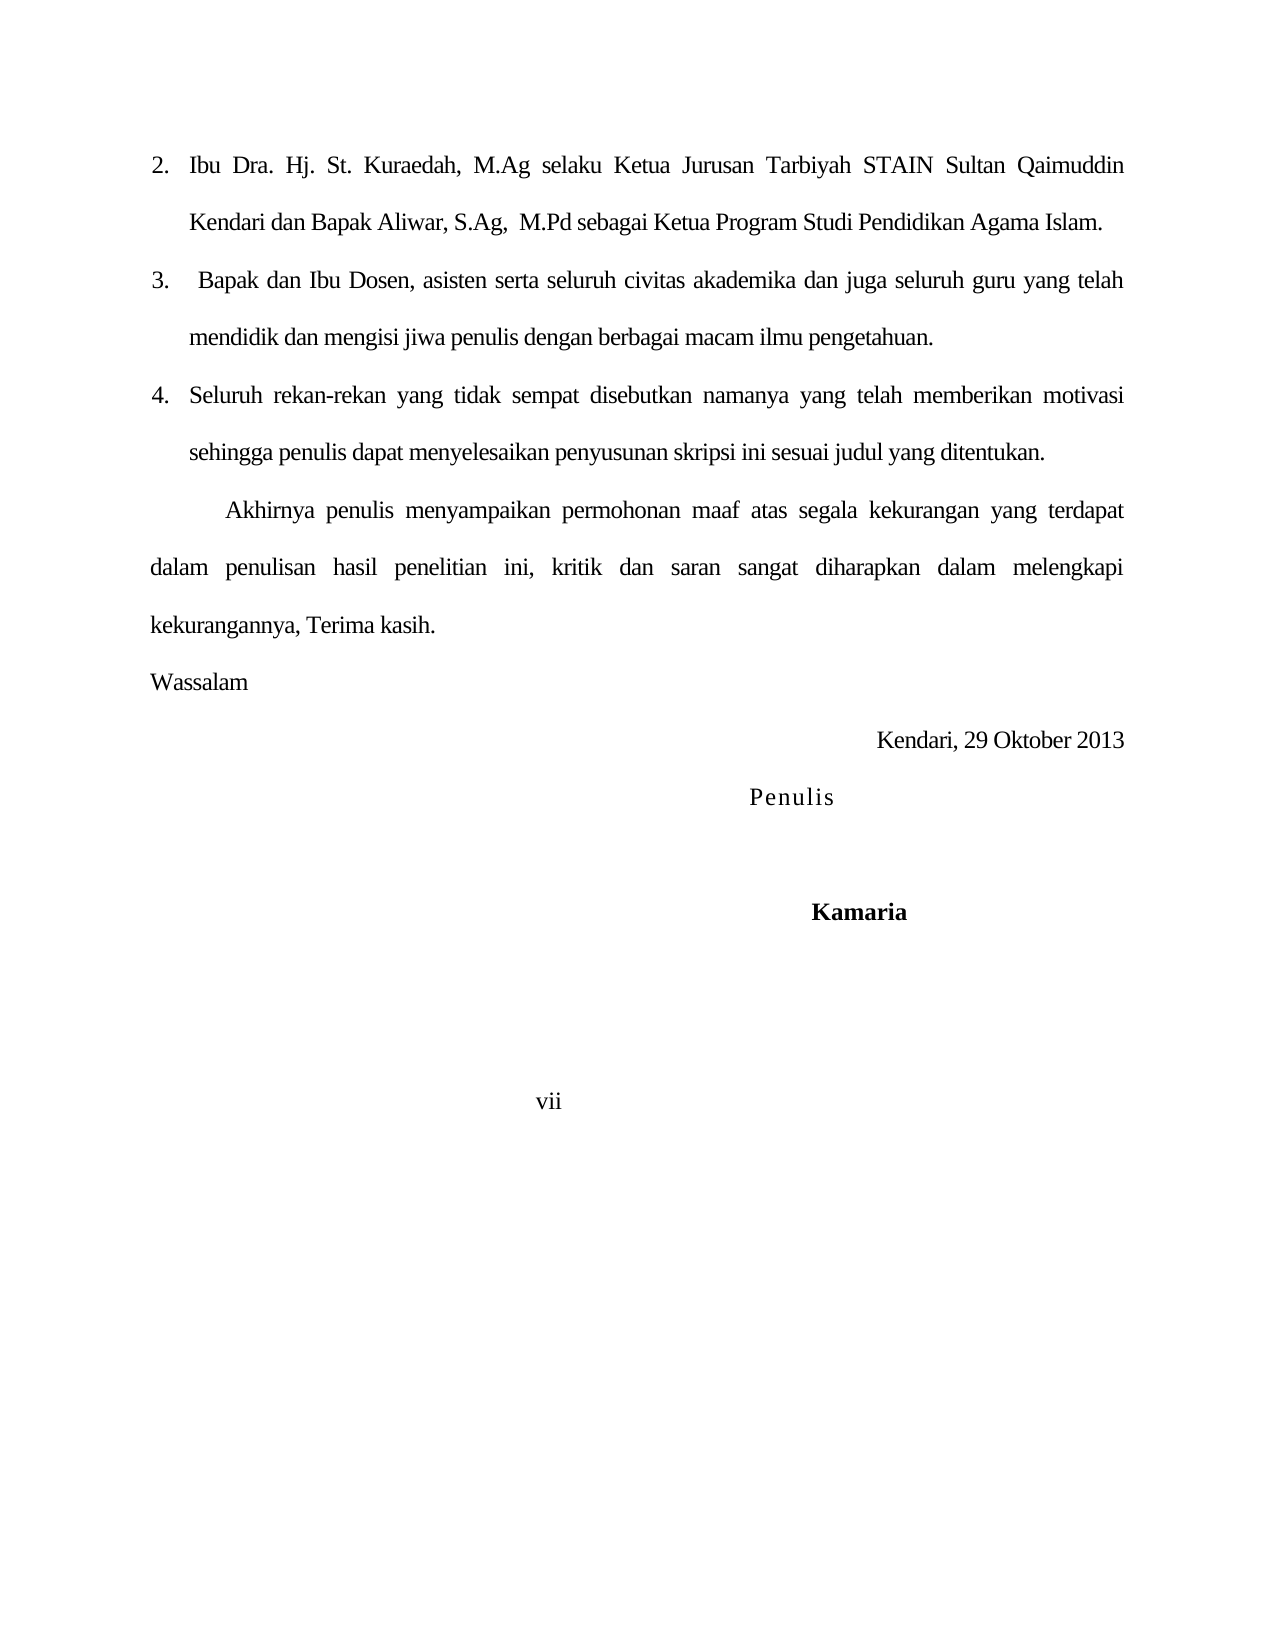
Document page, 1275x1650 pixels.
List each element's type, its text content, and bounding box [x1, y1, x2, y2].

list Seluruh rekan-rekan yang tidak sempat disebutkan namanya yang telah memberikan motivasi sehingga penulis dapat menyelesaikan penyusunan skripsi ini sesuai judul yang ditentukan. [151, 380, 1125, 466]
text Penulis [441, 782, 1125, 811]
text Kendari, 29 Oktober 2013 [216, 725, 1125, 754]
text Kamaria [150, 897, 1125, 926]
text Wassalam [150, 667, 1125, 696]
list Ibu Dra. Hj. St. Kuraedah, M.Ag selaku Ketua Jurusan Tarbiyah STAIN Sultan Qaimuddin Kendari dan Bapak Aliwar, S.Ag, M.Pd sebagai Ketua Program Studi Pendidikan Agama Islam. [151, 150, 1125, 236]
list Bapak dan Ibu Dosen, asisten serta seluruh civitas akademika dan juga seluruh guru yang telah mendidik dan mengisi jiwa penulis dengan berbagai macam ilmu pengetahuan. [151, 265, 1125, 351]
text Akhirnya penulis menyampaikan permohonan maaf atas segala kekurangan yang terdapat dalam penulisan hasil penelitian ini, kritik dan saran sangat diharapkan dalam melengkapi kekurangannya, Terima kasih. [150, 495, 1125, 639]
